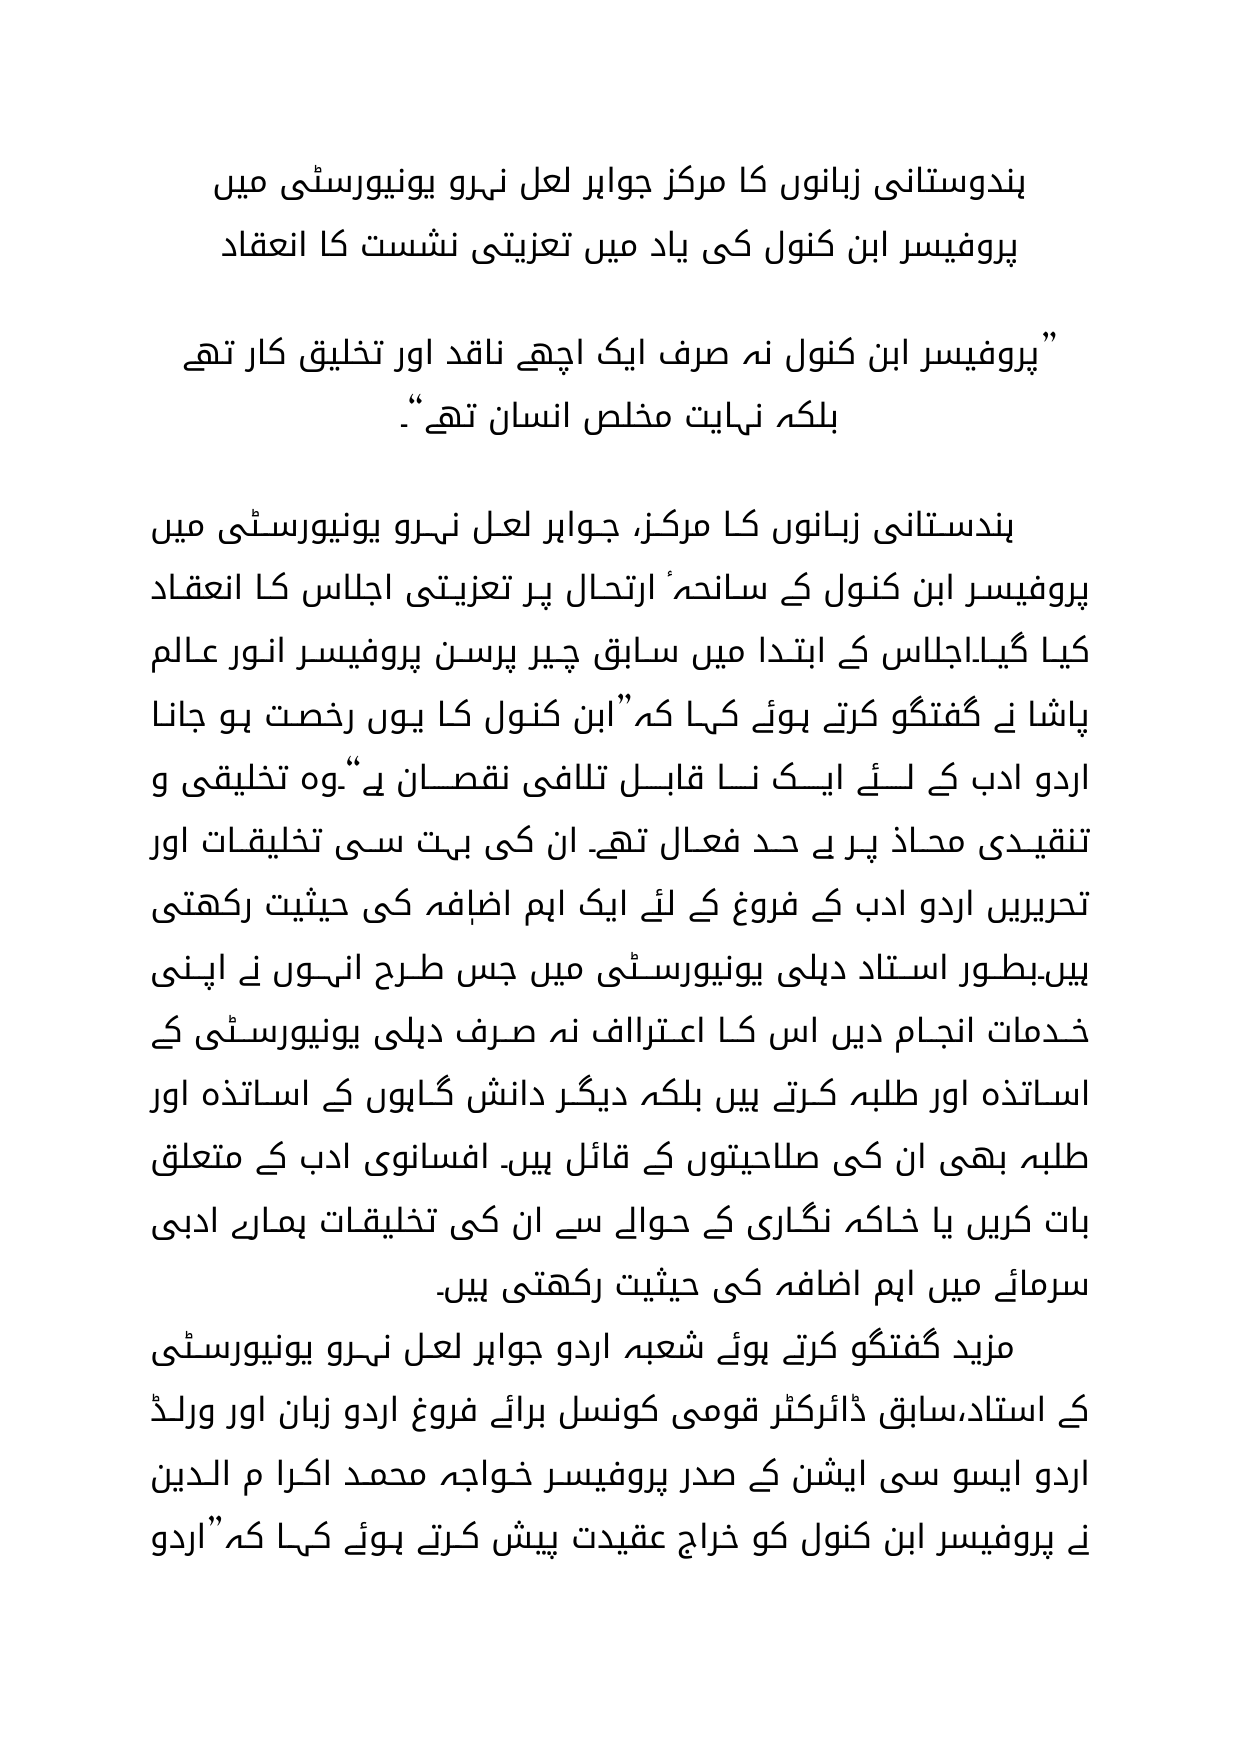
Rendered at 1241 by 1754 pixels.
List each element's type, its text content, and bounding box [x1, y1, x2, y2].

text ہندوستانی زبانوں کا مرکز جواہر لعل نہرو یونیورسٹی میں پروفیسر ابن کنول کی یاد میں تعزیتی نشست کا انعقاد [150, 150, 1090, 276]
text ”پروفیسر ابن کنول نہ صرف ایک اچھے ناقد اور تخلیق کار تھے بلکہ نہایت مخلص انسان تھے“۔ [150, 322, 1090, 448]
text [150, 1316, 1090, 1569]
text ہندستانی زبانوں کا مرکز، جواہر لعل نہرو یونیورسٹی میں پروفیسر ابن کنول کے سانحہٴ ارتحال پر تعزیتی اجلاس کا انعقاد کیا گیا۔اجلاس کے ابتدا میں سابق چیر پرسن پروفیسر انور عالم پاشا نے گفتگو کرتے ہوئے کہا کہ”ابن کنول کا یوں رخصت ہو جانا اردو ادب کے لئے ایک نا قابل تلافی نقصان ہے“۔وہ تخلیقی و تنقیدی محاذ پر بے حد فعال تھے۔ ان کی بہت سی تخلیقات اور تحریریں اردو ادب کے فروغ کے لئے ایک اہم اضاٖفہ کی حیثیت رکھتی ہیں۔بطور استاد دہلی یونیورسٹی میں جس طرح انہوں نے اپنی خدمات انجام دیں اس کا اعترااف نہ صرف دہلی یونیورسٹی کے اساتذہ اور طلبہ کرتے ہیں بلکہ دیگر دانش گاہوں کے اساتذہ اور طلبہ بھی ان کی صلاحیتوں کے قائل ہیں۔ افسانوی ادب کے متعلق بات کریں یا خاکہ نگاری کے حوالے سے ان کی تخلیقات ہمارے ادبی سرمائے میں اہم اضافہ کی حیثیت رکھتی ہیں۔ [150, 494, 1090, 1316]
